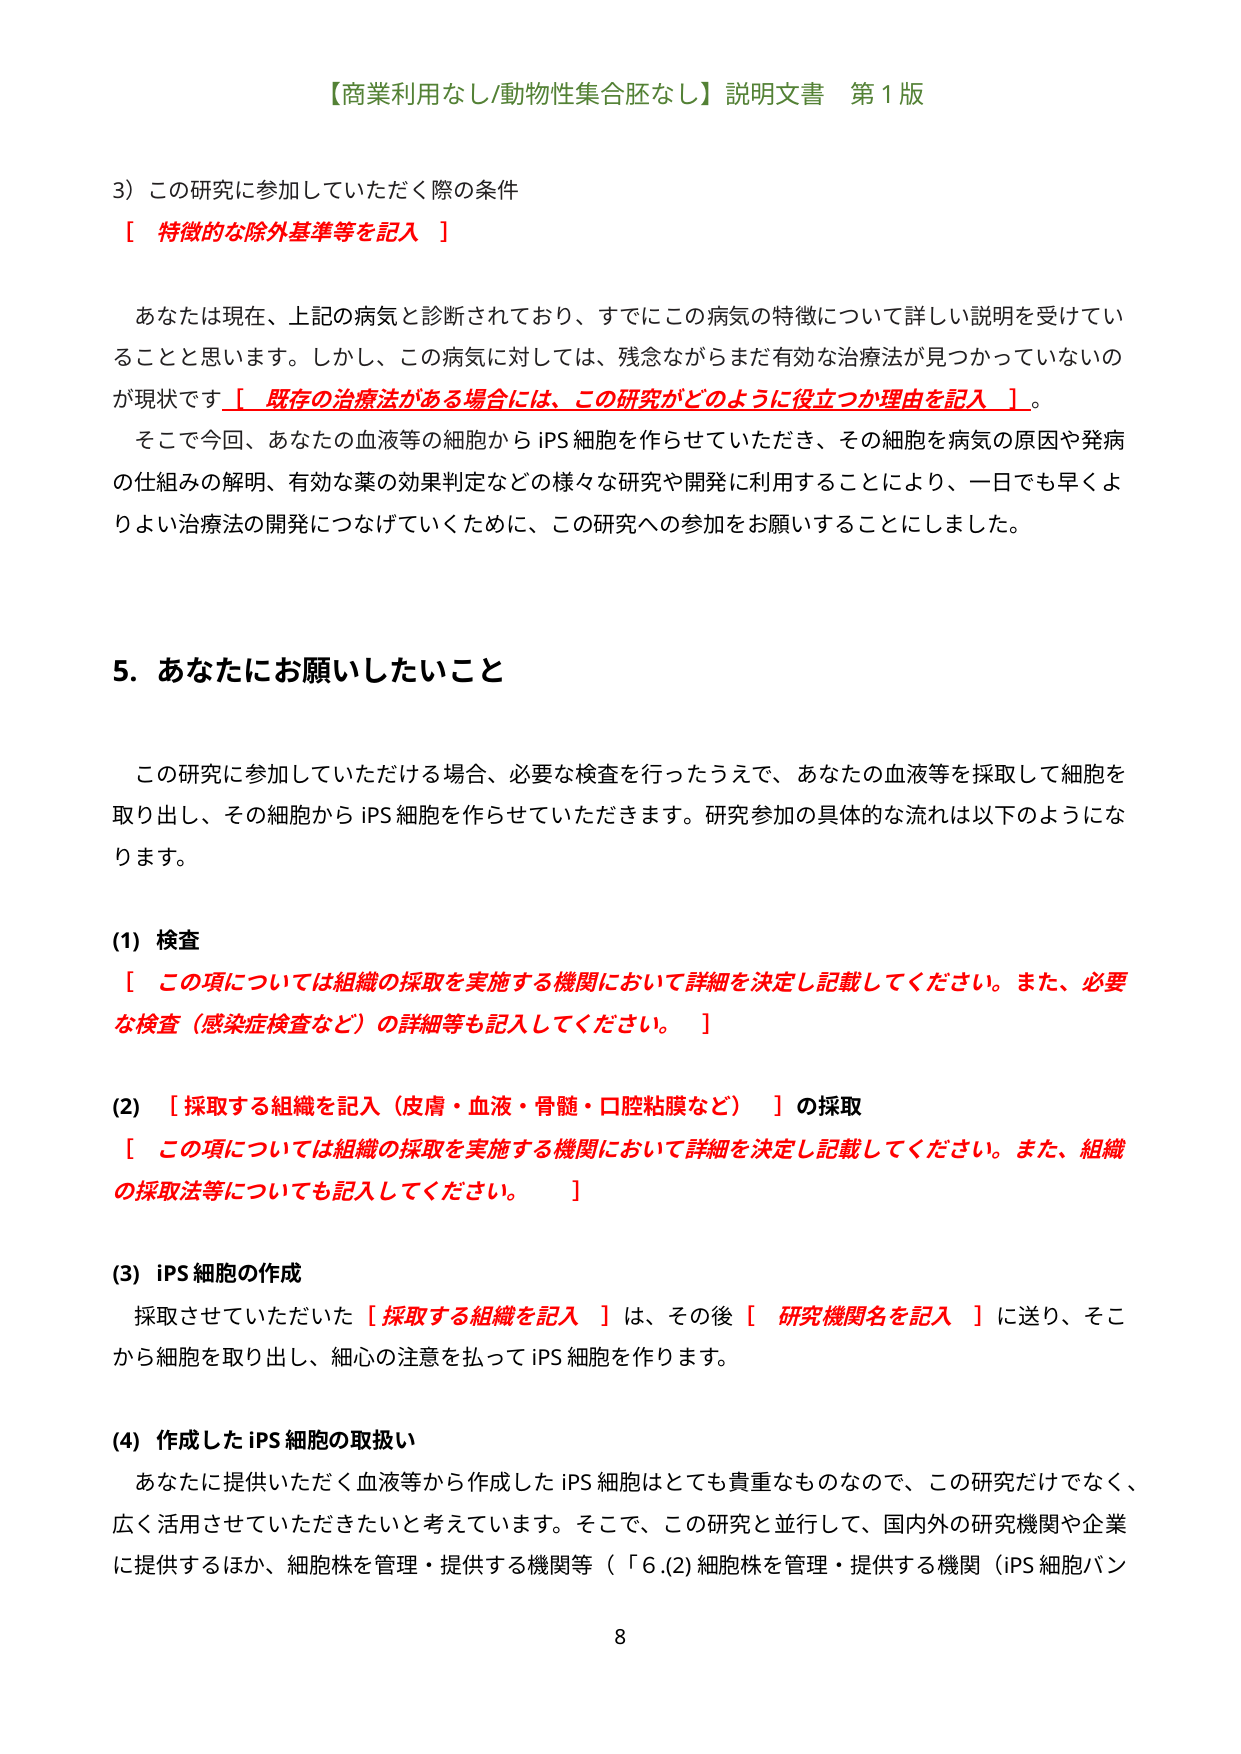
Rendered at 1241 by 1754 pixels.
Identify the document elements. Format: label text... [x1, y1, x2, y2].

text あなたは現在、上記の病気と診断されており、すでにこの病気の特徴について詳しい説明を受けていることと思います。しかし、この病気に対しては、残念ながらまだ有効な治療法が見つかっていないのが現状です［ 既存の治療法がある場合には、この研究がどのように役立つか理由を記入 ］。 [112, 294, 1128, 419]
subtitle ［ 採取する組織を記入（皮膚・血液・骨髄・口腔粘膜など） ］の採取 [112, 1085, 1128, 1127]
subtitle iPS細胞の作成 [112, 1252, 1128, 1294]
text ［ この項については組織の採取を実施する機関において詳細を決定し記載してください。また、組織の採取法等についても記入してください。 ］ [112, 1127, 1128, 1210]
subtitle 検査 [112, 919, 1128, 960]
text ［ この項については組織の採取を実施する機関において詳細を決定し記載してください。また、必要な検査（感染症検査など）の詳細等も記入してください。 ］ [112, 960, 1128, 1044]
text 3）この研究に参加していただく際の条件 [112, 169, 1128, 210]
text ［ 特徴的な除外基準等を記入 ］ [112, 210, 1128, 252]
subtitle あなたにお願いしたいこと [112, 627, 1128, 710]
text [112, 1460, 1128, 1585]
text 採取させていただいた［ 採取する組織を記入 ］は、その後［ 研究機関名を記入 ］に送り、そこから細胞を取り出し、細心の注意を払ってiPS細胞を作ります。 [112, 1294, 1128, 1377]
text そこで今回、あなたの血液等の細胞からiPS細胞を作らせていただき、その細胞を病気の原因や発病の仕組みの解明、有効な薬の効果判定などの様々な研究や開発に利用することにより、一日でも早くよりよい治療法の開発につなげていくために、この研究への参加をお願いすることにしました。 [112, 419, 1128, 544]
text この研究に参加していただける場合、必要な検査を行ったうえで、あなたの血液等を採取して細胞を取り出し、その細胞からiPS細胞を作らせていただきます。研究参加の具体的な流れは以下のようになります。 [112, 752, 1128, 877]
subtitle 作成したiPS細胞の取扱い [112, 1419, 1128, 1460]
